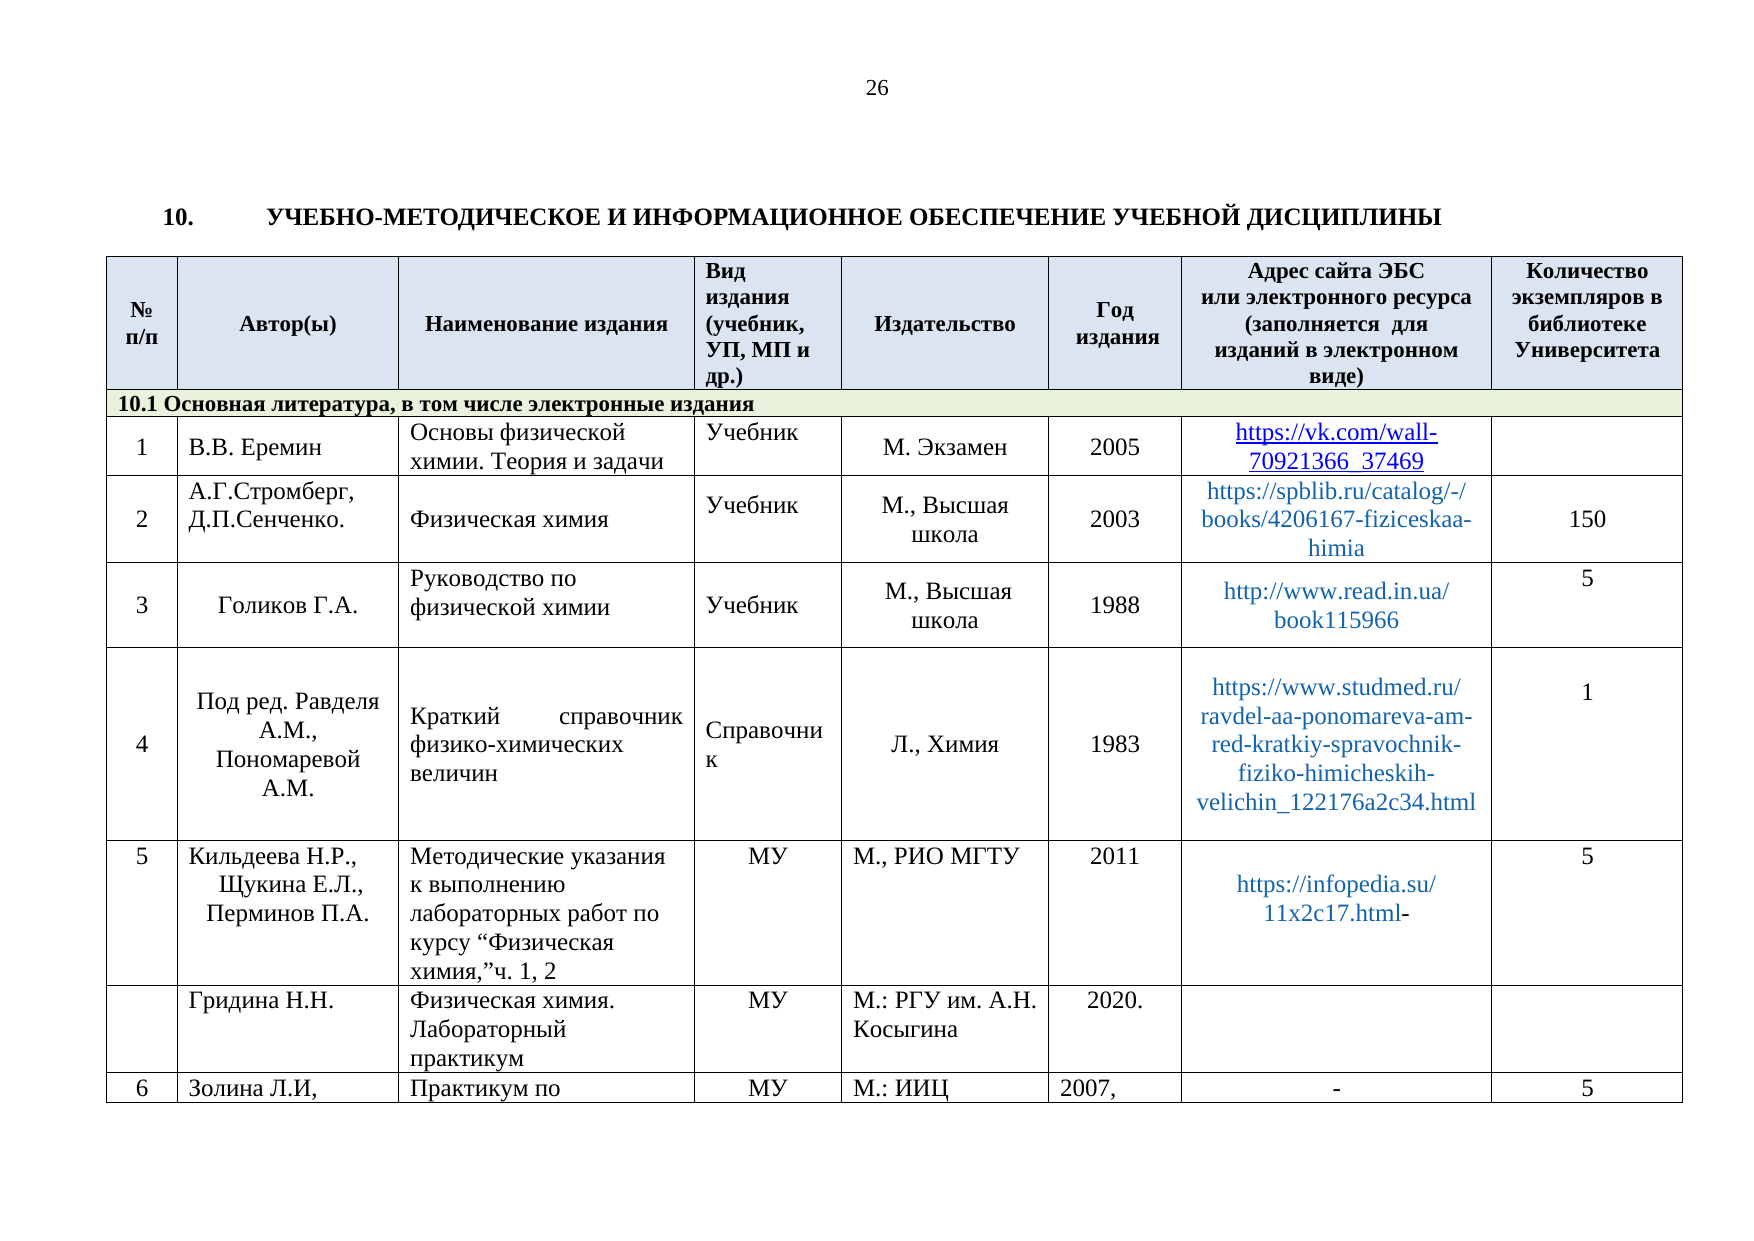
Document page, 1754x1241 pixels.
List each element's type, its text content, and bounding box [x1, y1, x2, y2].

table_cell [107, 986, 177, 1072]
table_cell 2005 [1049, 417, 1181, 475]
table_cell 4 [107, 648, 177, 840]
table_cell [399, 1073, 694, 1102]
table_cell https://www.studmed.ru/ravdel-aa-ponomareva-am-red-kratkiy-spravochnik-fiziko-himicheskih-velichin_122176a2c34.html [1182, 648, 1491, 840]
table_cell Основы физической химии. Теория и задачи [399, 417, 694, 475]
table_cell 2011 [1049, 841, 1181, 984]
table_cell Голиков Г.А. [178, 563, 398, 647]
table_header № п/п [107, 257, 177, 389]
table_cell Гридина Н.Н. [178, 986, 398, 1072]
table_cell 1983 [1049, 648, 1181, 840]
table_cell 1 [107, 417, 177, 475]
table_cell http://www.read.in.ua/book115966 [1182, 563, 1491, 647]
table_cell М., Высшая школа [842, 476, 1048, 562]
table_cell Физическая химия [399, 476, 694, 562]
table_cell [1492, 986, 1682, 1072]
table_cell 2 [107, 476, 177, 562]
table_cell Физическая химия. Лабораторный практикум [399, 986, 694, 1072]
table_cell 5 [107, 841, 177, 984]
table_cell 1988 [1049, 563, 1181, 647]
table_cell [1182, 986, 1491, 1072]
table_cell Методические указания к выполнению лабораторных работ по курсу “Физическая химия,”ч. 1, 2 [399, 841, 694, 984]
table_header Количество экземпляров в библиотеке Университета [1492, 257, 1682, 389]
table_cell [1492, 417, 1682, 475]
table_cell 10.1 Основная литература, в том числе электронные издания [107, 390, 1682, 416]
table_header Наименование издания [399, 257, 694, 389]
table_cell 1 [1492, 648, 1682, 840]
table_header Автор(ы) [178, 257, 398, 389]
table_cell 5 [1492, 1073, 1682, 1102]
table_cell МУ [695, 1073, 841, 1102]
table_cell 2020. [1049, 986, 1181, 1072]
table_cell Справочник [695, 648, 841, 840]
table_cell 150 [1492, 476, 1682, 562]
table_cell Учебник [695, 417, 841, 475]
table_cell https://infopedia.su/11x2c17.html- [1182, 841, 1491, 984]
table_cell Краткий справочник физико-химических величин [399, 648, 694, 840]
table_cell Руководство по физической химии [399, 563, 694, 647]
table_cell М., Высшая школа [842, 563, 1048, 647]
table_cell https://spblib.ru/catalog/-/books/4206167-fiziceskaa-himia [1182, 476, 1491, 562]
table_cell М. Экзамен [842, 417, 1048, 475]
table_cell М., РИО МГТУ [842, 841, 1048, 984]
table_cell 5 [1492, 563, 1682, 647]
table_cell А.Г.Стромберг, Д.П.Сенченко. [178, 476, 398, 562]
subtitle УЧЕБНО-МЕТОДИЧЕСКОЕ И ИНФОРМАЦИОННОЕ ОБЕСПЕЧЕНИЕ УЧЕБНОЙ ДИСЦИПЛИНЫ [162, 202, 1636, 231]
table_cell 6 [107, 1073, 177, 1102]
table_cell Учебник [695, 476, 841, 562]
table_header Вид издания (учебник, УП, МП и др.) [695, 257, 841, 389]
table_cell 3 [107, 563, 177, 647]
table_cell 2007, [1049, 1073, 1181, 1102]
table_cell Под ред. Равделя А.М., Пономаревой А.М. [178, 648, 398, 840]
table_header Издательство [842, 257, 1048, 389]
table_cell М.: ИИЦ МГУДТ, [842, 1073, 1048, 1102]
table_cell Кильдеева Н.Р., Щукина Е.Л., Перминов П.А. [178, 841, 398, 984]
table_cell Л., Химия [842, 648, 1048, 840]
table_header Адрес сайта ЭБС или электронного ресурса (заполняется для изданий в электронном виде) [1182, 257, 1491, 389]
table_cell МУ [695, 986, 841, 1072]
table_cell 2003 [1049, 476, 1181, 562]
table_header Год издания [1049, 257, 1181, 389]
table_cell - [1182, 1073, 1491, 1102]
table_cell 5 [1492, 841, 1682, 984]
table_cell М.: РГУ им. А.Н. Косыгина [842, 986, 1048, 1072]
table_cell Учебник [695, 563, 841, 647]
table_cell МУ [695, 841, 841, 984]
table_cell В.В. Еремин [178, 417, 398, 475]
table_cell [178, 1073, 398, 1102]
table_cell https://vk.com/wall-70921366_37469 [1182, 417, 1491, 475]
